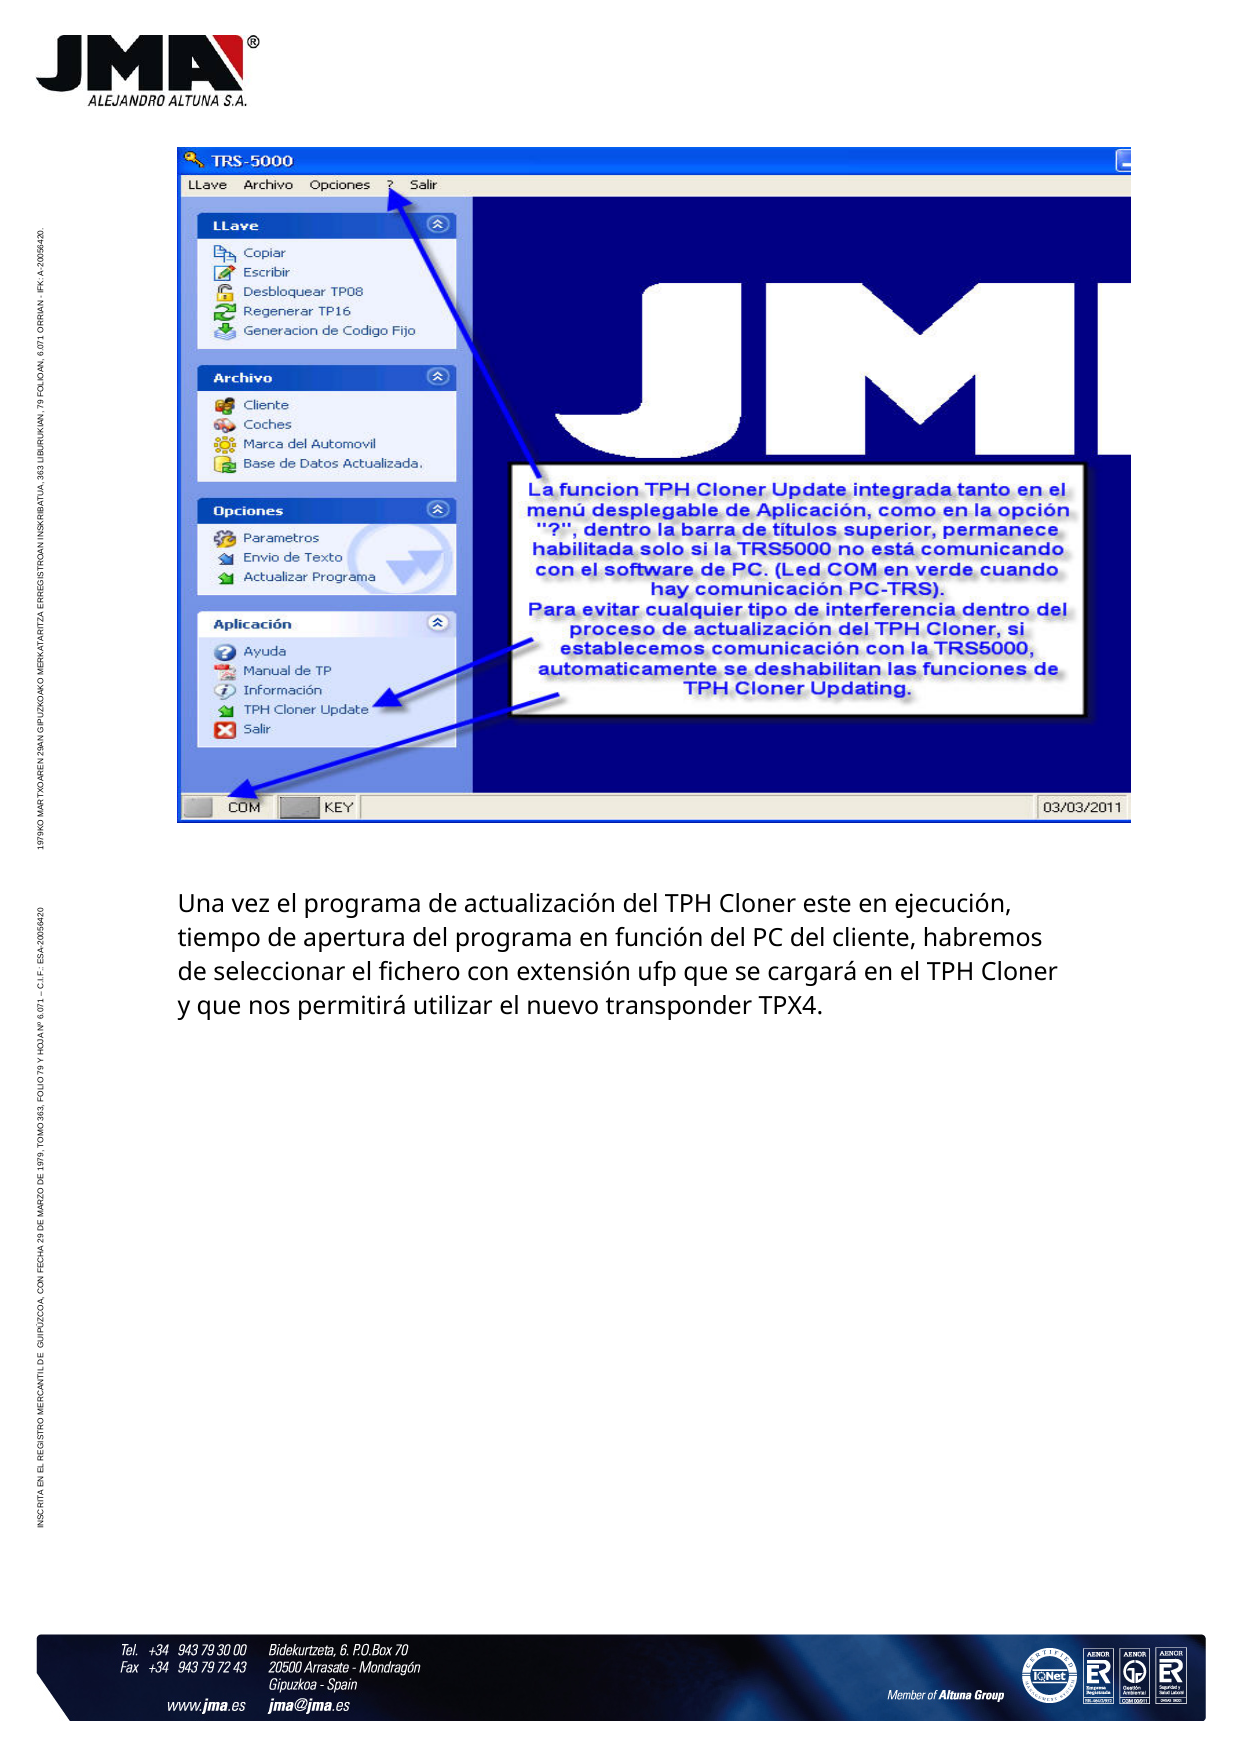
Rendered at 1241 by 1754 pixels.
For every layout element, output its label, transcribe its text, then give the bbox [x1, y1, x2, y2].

picture [35, 1633, 1206, 1721]
picture [35, 35, 260, 107]
text Una vez el programa de actualización del TPH Cloner este en ejecución, tiempo de apertura del programa en función del PC del cliente, habremos de seleccionar el fichero con extensión ufp que se cargará en el TPH Cloner y que nos permitirá utilizar el nuevo transponder TPX4. [177, 885, 1063, 1021]
picture [177, 147, 1131, 823]
